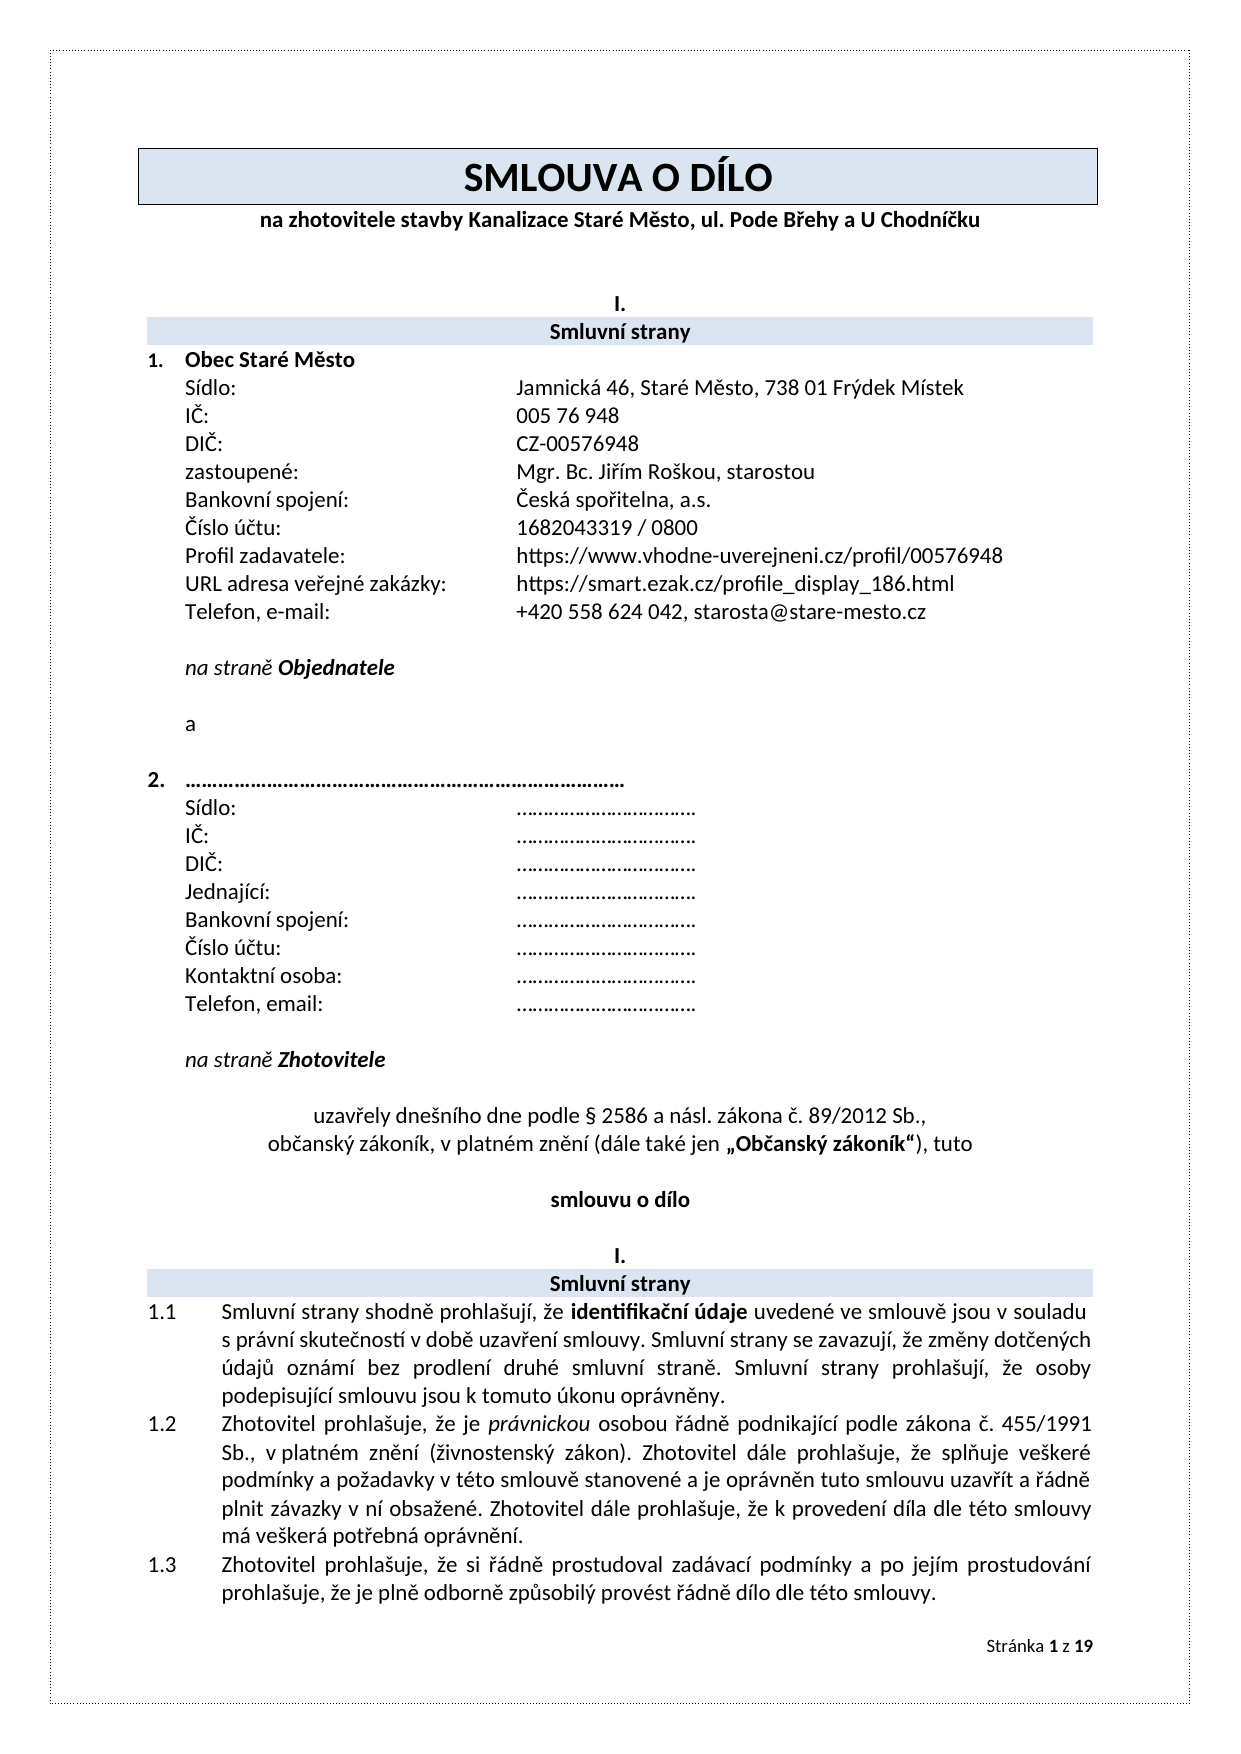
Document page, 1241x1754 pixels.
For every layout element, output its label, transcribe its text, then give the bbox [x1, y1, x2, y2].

text Profil zadavatele: https://www.vhodne-uverejneni.cz/profil/00576948 [147, 541, 1093, 569]
list Zhotovitel prohlašuje, že je právnickou osobou řádně podnikající podle zákona č. 455/1991 Sb., v platném znění (živnostenský zákon). Zhotovitel dále prohlašuje, že splňuje veškeré podmínky a požadavky v této smlouvě stanovené a je oprávněn tuto smlouvu uzavřít a řádně plnit závazky v ní obsažené. Zhotovitel dále prohlašuje, že k provedení díla dle této smlouvy má veškerá potřebná oprávnění. [147, 1409, 1093, 1550]
text na straně Zhotovitele [147, 1045, 1093, 1073]
list ……………………………………………………………………… [147, 765, 1093, 793]
text DIČ: ……………………………. [147, 849, 1093, 877]
text na straně Objednatele [147, 653, 1093, 681]
text Sídlo: ……………………………. [147, 793, 1093, 821]
text I. [147, 289, 1093, 317]
text URL adresa veřejné zakázky: https://smart.ezak.cz/profile_display_186.html [147, 569, 1093, 597]
text Kontaktní osoba: ……………………………. [147, 961, 1093, 989]
text a [147, 709, 1093, 737]
text Telefon, e-mail: +420 558 624 042, starosta@stare-mesto.cz [147, 597, 1093, 625]
list Smluvní strany shodně prohlašují, že identifikační údaje uvedené ve smlouvě jsou v souladu s právní skutečností v době uzavření smlouvy. Smluvní strany se zavazují, že změny dotčených údajů oznámí bez prodlení druhé smluvní straně. Smluvní strany prohlašují, že osoby podepisující smlouvu jsou k tomuto úkonu oprávněny. [147, 1297, 1093, 1409]
text SMLOUVA O DÍLO [139, 149, 1097, 204]
text IČ: 005 76 948 [147, 401, 1093, 429]
text občanský zákoník, v platném znění (dále také jen „Občanský zákoník“), tuto [147, 1129, 1093, 1157]
text DIČ: CZ-00576948 [147, 429, 1093, 457]
text IČ: ……………………………. [147, 821, 1093, 849]
text Jednající: ……………………………. [147, 877, 1093, 905]
text uzavřely dnešního dne podle § 2586 a násl. zákona č. 89/2012 Sb., [147, 1101, 1093, 1129]
text zastoupené: Mgr. Bc. Jiřím Roškou, starostou [147, 457, 1093, 485]
text smlouvu o dílo [147, 1185, 1093, 1213]
text Bankovní spojení: Česká spořitelna, a.s. [147, 485, 1093, 513]
text Číslo účtu: ……………………………. [147, 933, 1093, 961]
text Smluvní strany [147, 1269, 1093, 1297]
text na zhotovitele stavby Kanalizace Staré Město, ul. Pode Břehy a U Chodníčku [147, 205, 1093, 233]
text Sídlo: Jamnická 46, Staré Město, 738 01 Frýdek Místek [147, 373, 1093, 401]
text Číslo účtu: 1682043319 / 0800 [147, 513, 1093, 541]
text I. [147, 1241, 1093, 1269]
list Obec Staré Město [147, 345, 1093, 373]
text Telefon, email: ……………………………. [147, 989, 1093, 1017]
text Smluvní strany [147, 317, 1093, 345]
text Bankovní spojení: ……………………………. [147, 905, 1093, 933]
list Zhotovitel prohlašuje, že si řádně prostudoval zadávací podmínky a po jejím prostudování prohlašuje, že je plně odborně způsobilý provést řádně dílo dle této smlouvy. [147, 1550, 1093, 1606]
